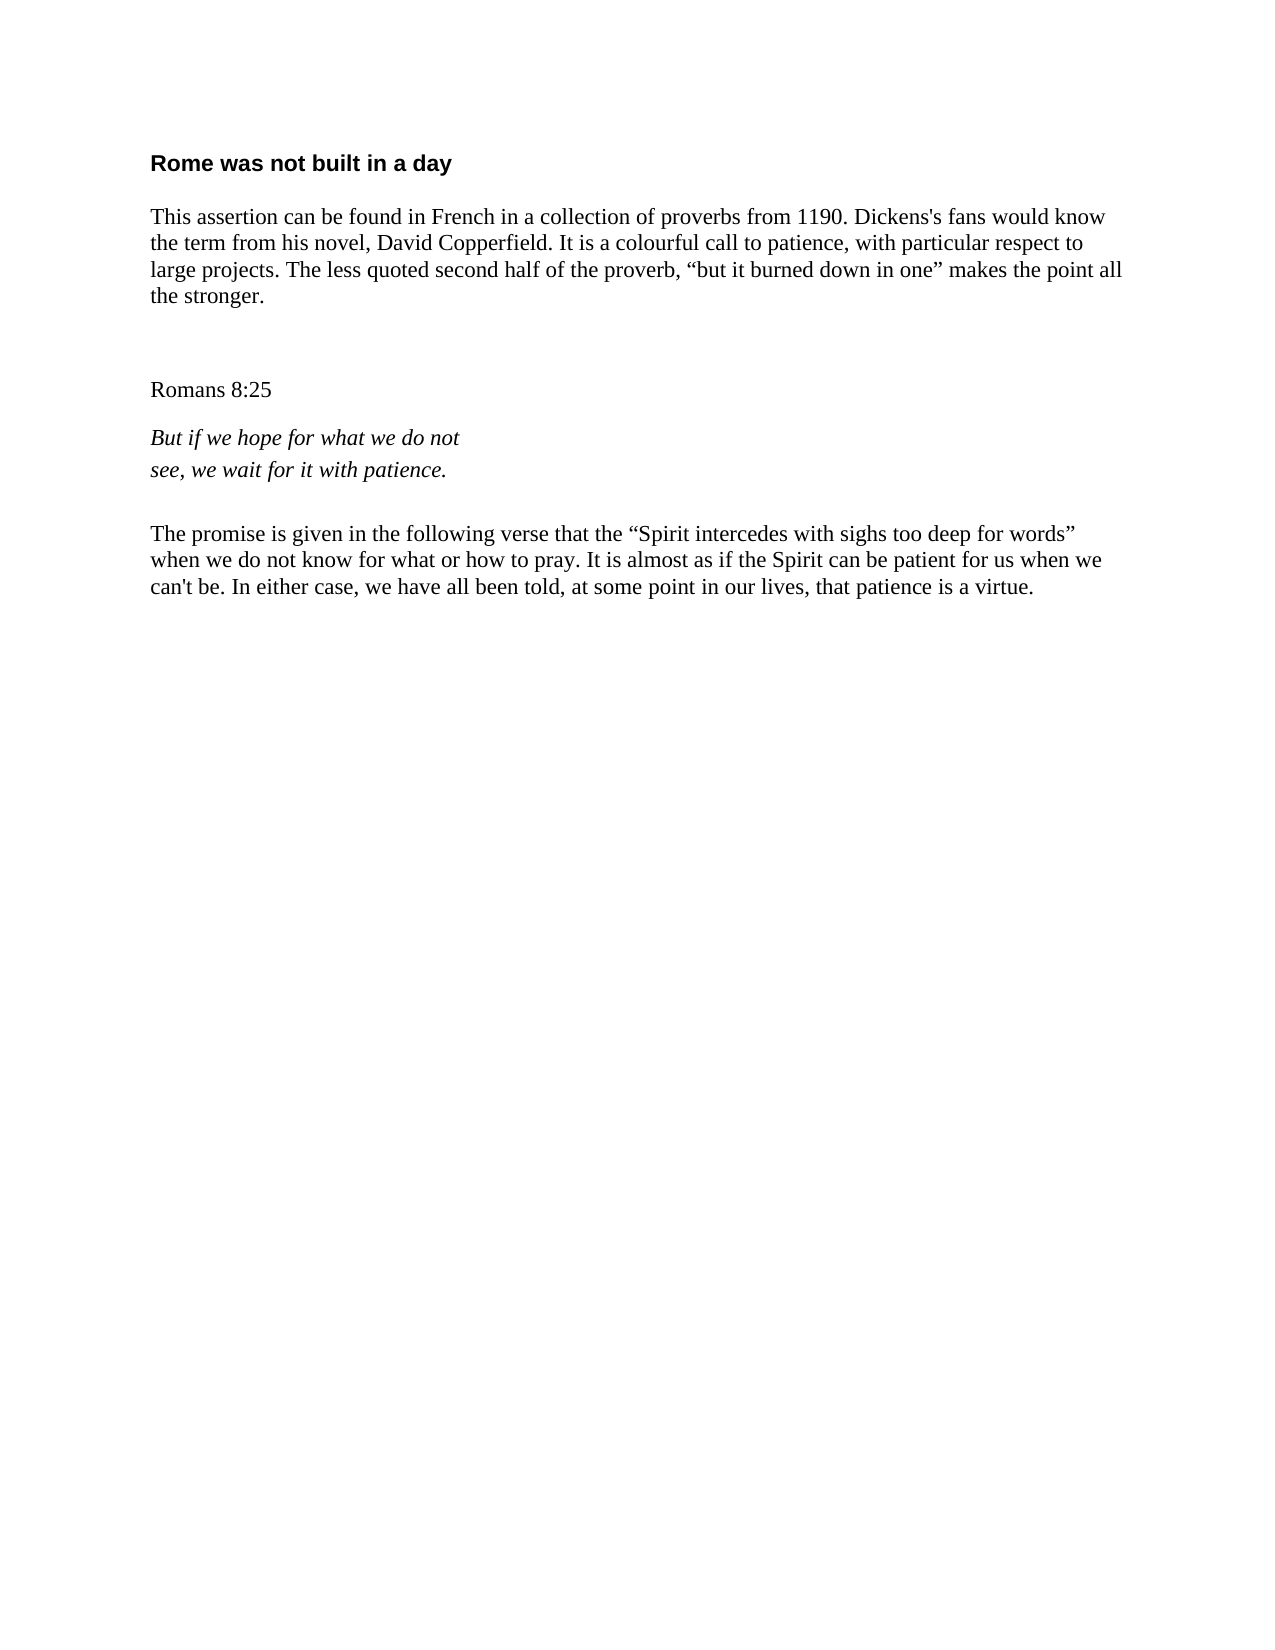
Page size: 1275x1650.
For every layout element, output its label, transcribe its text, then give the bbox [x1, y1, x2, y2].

text But if we hope for what we do not see, we wait for it with patience. [150, 424, 502, 482]
subtitle Rome was not built in a day [150, 150, 1137, 176]
text Romans 8:25 [150, 376, 1137, 403]
text The promise is given in the following verse that the “Spirit intercedes with sighs too deep for words” when we do not know for what or how to pray. It is almost as if the Spirit can be patient for us when we can't be. In either case, we have all been told, at some point in our lives, that patience is a virtue. [150, 520, 1105, 599]
text This assertion can be found in French in a collection of proverbs from 1190. Dickens's fans would know the term from his novel, David Copperfield. It is a colourful call to patience, with particular respect to large projects. The less quoted second half of the proverb, “but it burned down in one” makes the point all the stronger. [150, 203, 1125, 308]
